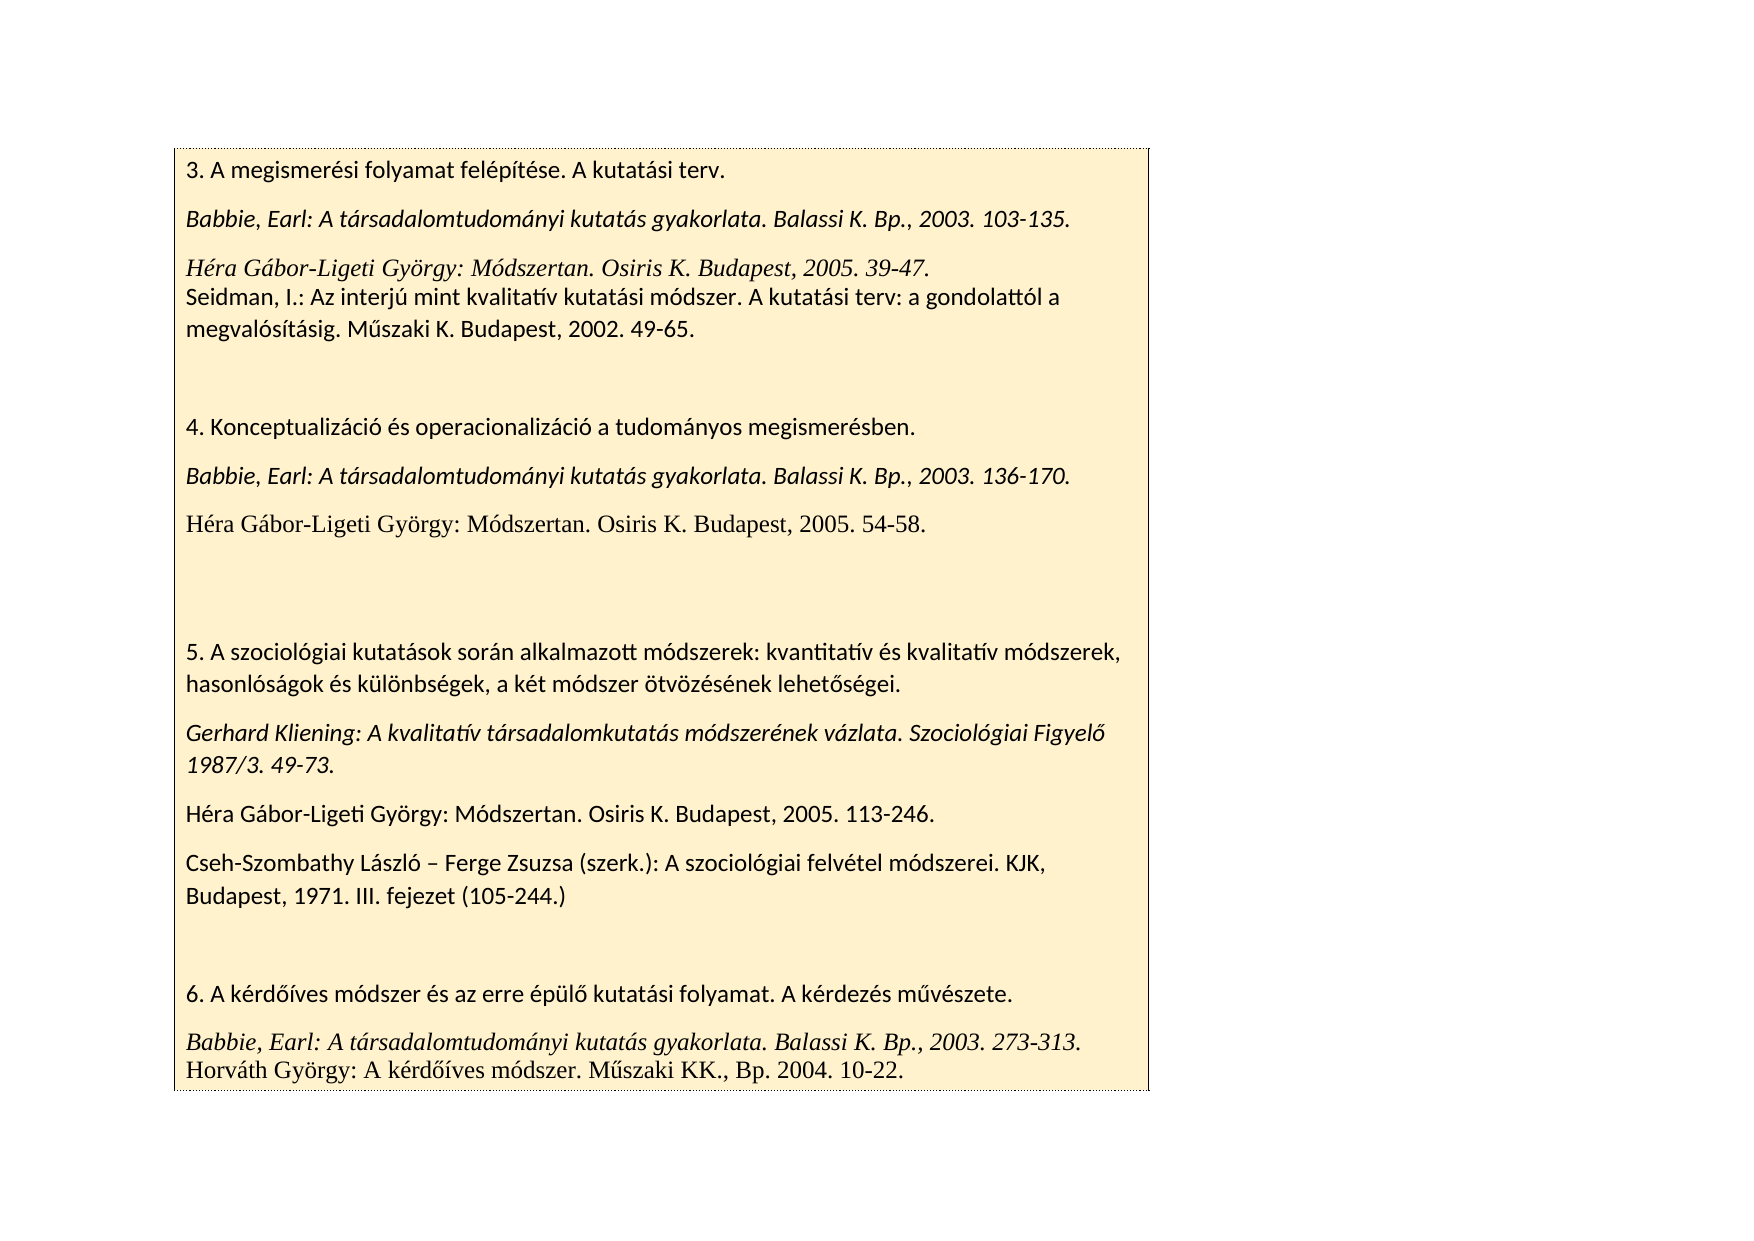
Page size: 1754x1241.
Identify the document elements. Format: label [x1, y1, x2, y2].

table_cell [175, 148, 1148, 1090]
